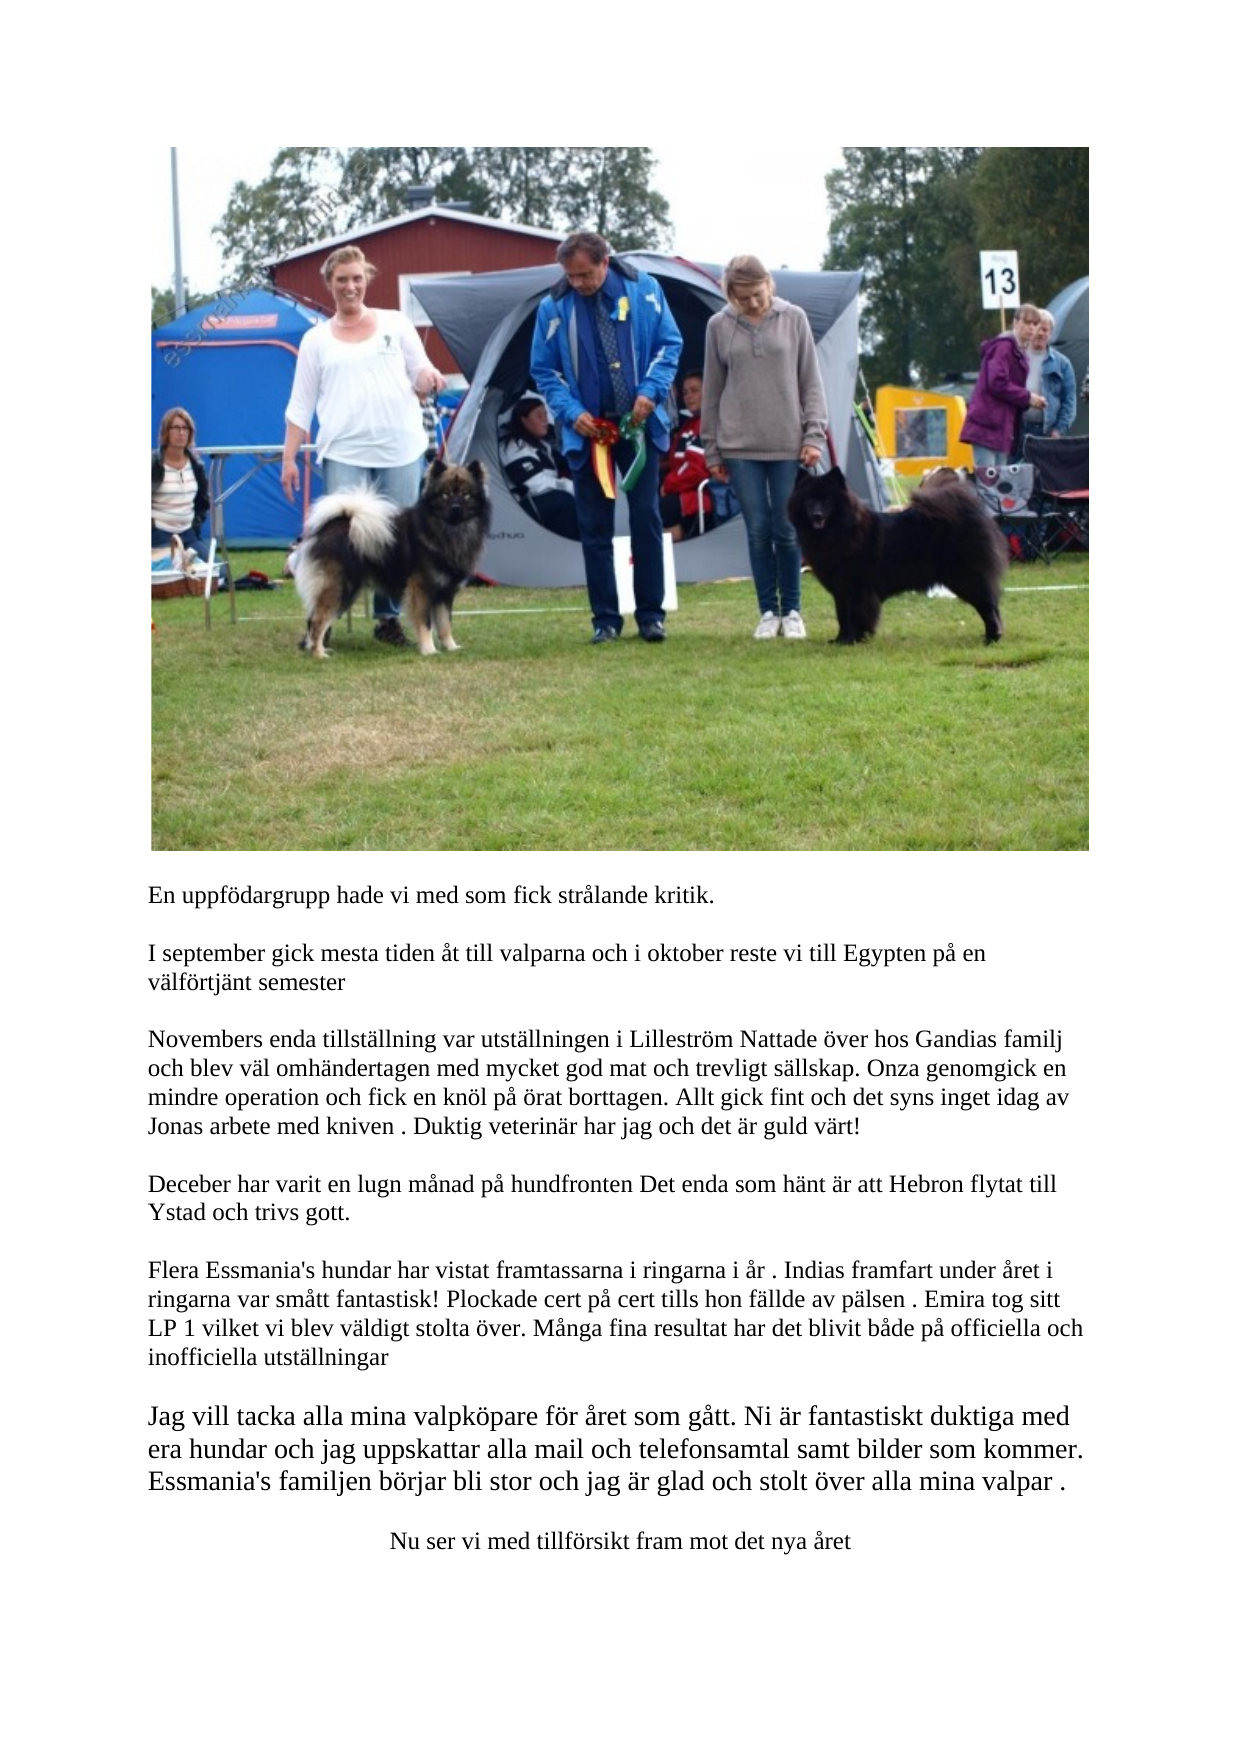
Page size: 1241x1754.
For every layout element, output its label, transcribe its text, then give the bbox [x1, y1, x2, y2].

text Novembers enda tillställning var utställningen i Lilleström Nattade över hos Gandias familj och blev väl omhändertagen med mycket god mat och trevligt sällskap. Onza genomgick en mindre operation och fick en knöl på örat borttagen. Allt gick fint och det syns inget idag av Jonas arbete med kniven . Duktig veterinär har jag och det är guld värt! [148, 1024, 1093, 1139]
text Jag vill tacka alla mina valpköpare för året som gått. Ni är fantastiskt duktiga med era hundar och jag uppskattar alla mail och telefonsamtal samt bilder som kommer. Essmania's familjen börjar bli stor och jag är glad och stolt över alla mina valpar . [148, 1399, 1093, 1497]
text I september gick mesta tiden åt till valparna och i oktober reste vi till Egypten på en välförtjänt semester [148, 938, 1093, 995]
text Flera Essmania's hundar har vistat framtassarna i ringarna i år . Indias framfart under året i ringarna var smått fantastisk! Plockade cert på cert tills hon fällde av pälsen . Emira tog sitt LP 1 vilket vi blev väldigt stolta över. Många fina resultat har det blivit både på officiella och inofficiella utställningar [148, 1255, 1093, 1370]
text Nu ser vi med tillförsikt fram mot det nya året [148, 1526, 1093, 1554]
text Deceber har varit en lugn månad på hundfronten Det enda som hänt är att Hebron flytat till Ystad och trivs gott. [148, 1169, 1093, 1226]
text En uppfödargrupp hade vi med som fick strålande kritik. [148, 880, 1093, 909]
picture [151, 147, 1089, 851]
